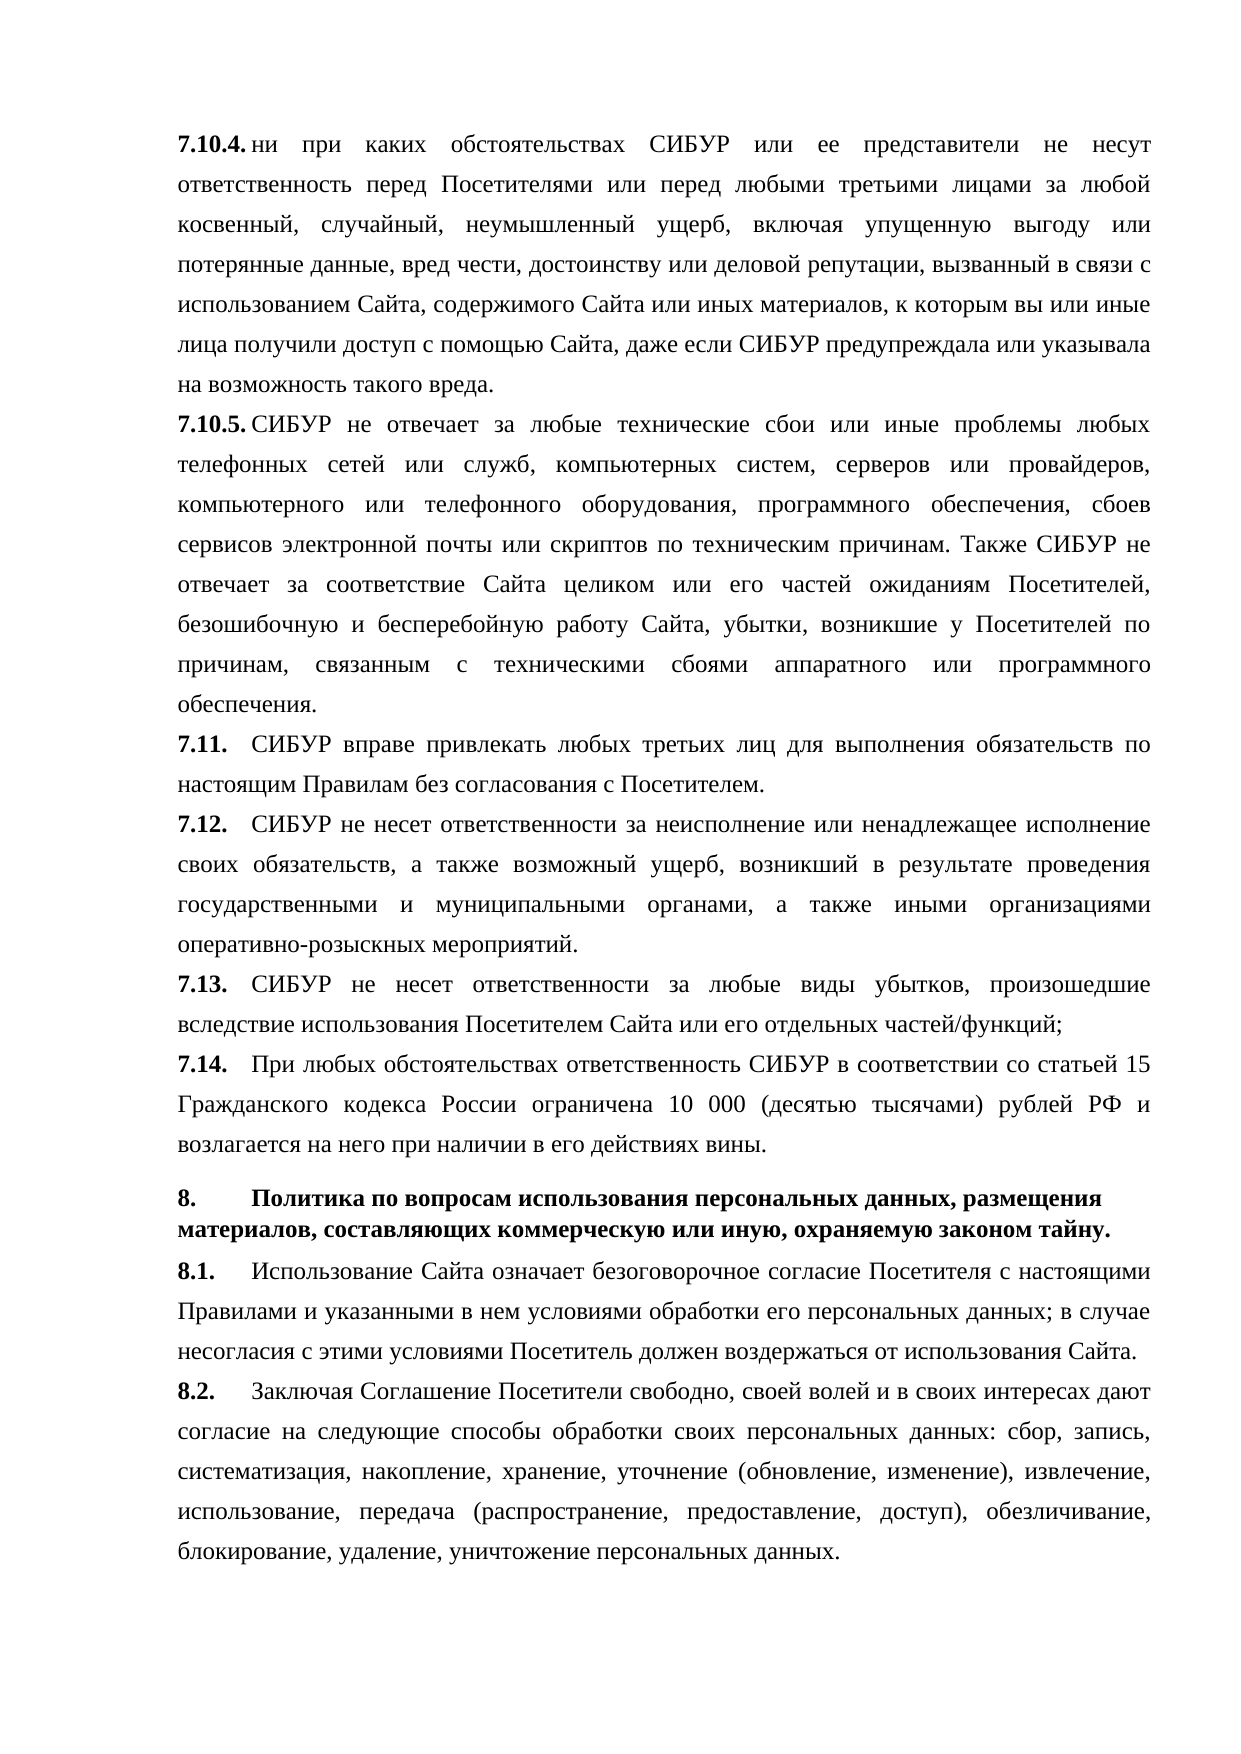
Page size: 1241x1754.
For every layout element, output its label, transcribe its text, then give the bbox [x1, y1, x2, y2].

list ни при каких обстоятельствах СИБУР или ее представители не несут ответственность перед Посетителями или перед любыми третьими лицами за любой косвенный, случайный, неумышленный ущерб, включая упущенную выгоду или потерянные данные, вред чести, достоинству или деловой репутации, вызванный в связи с использованием Сайта, содержимого Сайта или иных материалов, к которым вы или иные лица получили доступ с помощью Сайта, даже если СИБУР предупреждала или указывала на возможность такого вреда. [177, 118, 1152, 398]
list Использование Сайта означает безоговорочное согласие Посетителя с настоящими Правилами и указанными в нем условиями обработки его персональных данных; в случае несогласия с этими условиями Посетитель должен воздержаться от использования Сайта. [177, 1245, 1152, 1365]
list СИБУР не несет ответственности за любые виды убытков, произошедшие вследствие использования Посетителем Сайта или его отдельных частей/функций; [177, 958, 1152, 1038]
list СИБУР вправе привлекать любых третьих лиц для выполнения обязательств по настоящим Правилам без согласования с Посетителем. [177, 718, 1152, 798]
subtitle Политика по вопросам использования персональных данных, размещения материалов, составляющих коммерческую или иную, охраняемую законом тайну. [177, 1183, 1152, 1243]
list Заключая Соглашение Посетители свободно, своей волей и в своих интересах дают согласие на следующие способы обработки своих персональных данных: сбор, запись, систематизация, накопление, хранение, уточнение (обновление, изменение), извлечение, использование, передача (распространение, предоставление, доступ), обезличивание, блокирование, удаление, уничтожение персональных данных. [177, 1365, 1152, 1565]
list СИБУР не несет ответственности за неисполнение или ненадлежащее исполнение своих обязательств, а также возможный ущерб, возникший в результате проведения государственными и муниципальными органами, а также иными организациями оперативно-розыскных мероприятий. [177, 798, 1152, 958]
list СИБУР не отвечает за любые технические сбои или иные проблемы любых телефонных сетей или служб, компьютерных систем, серверов или провайдеров, компьютерного или телефонного оборудования, программного обеспечения, сбоев сервисов электронной почты или скриптов по техническим причинам. Также СИБУР не отвечает за соответствие Сайта целиком или его частей ожиданиям Посетителей, безошибочную и бесперебойную работу Сайта, убытки, возникшие у Посетителей по причинам, связанным с техническими сбоями аппаратного или программного обеспечения. [177, 398, 1152, 718]
list При любых обстоятельствах ответственность СИБУР в соответствии со статьей 15 Гражданского кодекса России ограничена 10 000 (десятью тысячами) рублей РФ и возлагается на него при наличии в его действиях вины. [177, 1038, 1152, 1158]
